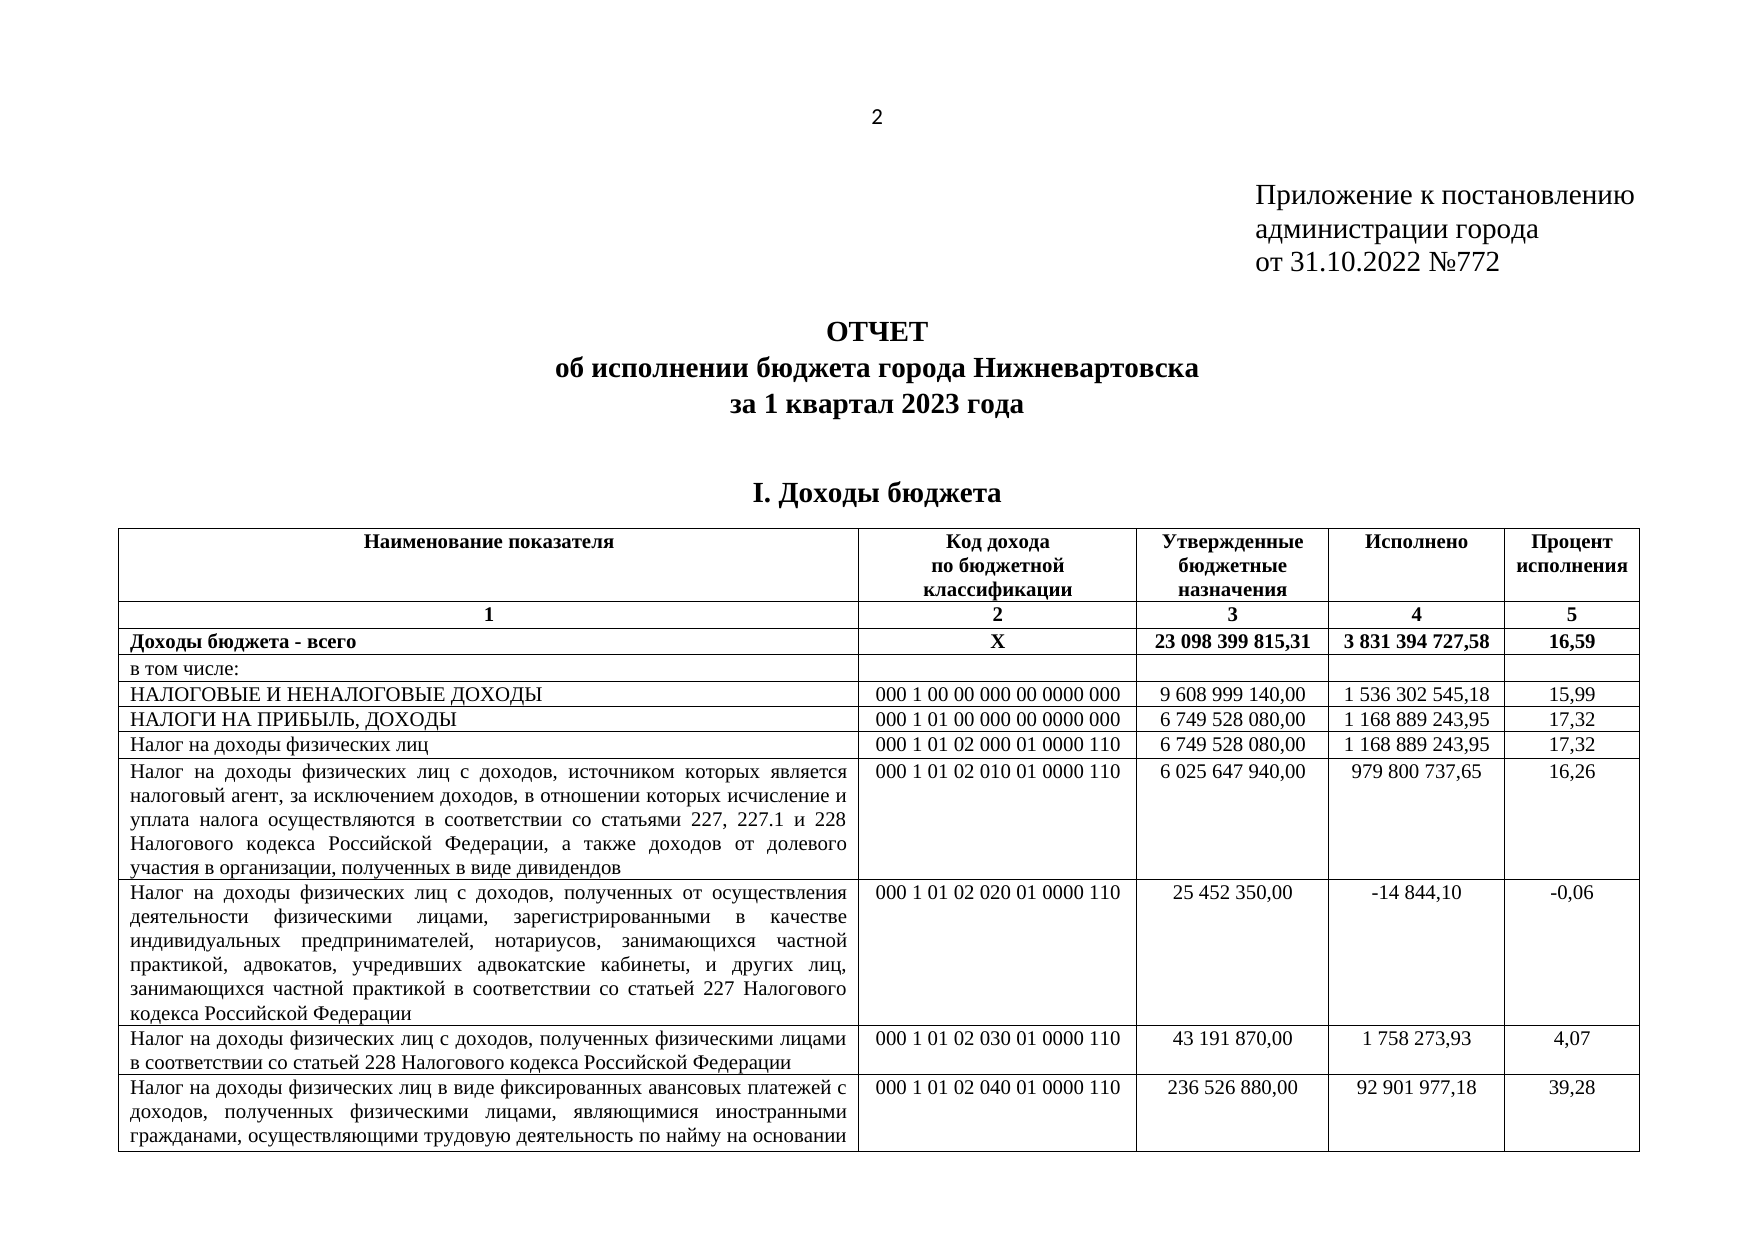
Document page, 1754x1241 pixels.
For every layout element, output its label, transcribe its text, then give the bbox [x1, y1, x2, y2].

table_cell 1 758 273,93 [1329, 1026, 1504, 1074]
table_cell 1 168 889 243,95 [1329, 732, 1504, 758]
table_cell 000 1 01 02 010 01 0000 110 [859, 759, 1136, 879]
table_cell 236 526 880,00 [1137, 1075, 1328, 1151]
table_cell Налог на доходы физических лиц с доходов, полученных физическими лицами в соответствии со статьей 228 Налогового кодекса Российской Федерации [119, 1026, 858, 1074]
table_cell Налог на доходы физических лиц с доходов, полученных от осуществления деятельности физическими лицами, зарегистрированными в качестве индивидуальных предпринимателей, нотариусов, занимающихся частной практикой, адвокатов, учредивших адвокатские кабинеты, и других лиц, занимающихся частной практикой в соответствии со статьей 227 Налогового кодекса Российской Федерации [119, 880, 858, 1024]
table_cell 000 1 00 00 000 00 0000 000 [859, 682, 1136, 706]
table_cell [1137, 655, 1328, 681]
table_cell 39,28 [1505, 1075, 1639, 1151]
table_cell 9 608 999 140,00 [1137, 682, 1328, 706]
text за 1 квартал 2023 года [118, 386, 1636, 420]
table_cell 1 536 302 545,18 [1329, 682, 1504, 706]
table_cell 16,59 [1505, 629, 1639, 654]
table_header Наименование показателя [119, 529, 858, 601]
table_cell 000 1 01 02 030 01 0000 110 [859, 1026, 1136, 1074]
text ОТЧЕТ [118, 314, 1636, 347]
text Приложение к постановлению [118, 177, 1636, 211]
table_cell 16,26 [1505, 759, 1639, 879]
table_cell 979 800 737,65 [1329, 759, 1504, 879]
text I. Доходы бюджета [118, 475, 1636, 509]
table_header Исполнено [1329, 529, 1504, 601]
table_cell 17,32 [1505, 707, 1639, 731]
table_cell [1329, 655, 1504, 681]
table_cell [859, 1075, 1136, 1151]
table_cell 6 749 528 080,00 [1137, 707, 1328, 731]
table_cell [119, 1075, 858, 1151]
table_cell НАЛОГОВЫЕ И НЕНАЛОГОВЫЕ ДОХОДЫ [119, 682, 858, 706]
table_cell 5 [1505, 602, 1639, 628]
table_cell Доходы бюджета - всего [119, 629, 858, 654]
table_cell 4 [1329, 602, 1504, 628]
table_cell 6 749 528 080,00 [1137, 732, 1328, 758]
table_cell 000 1 01 00 000 00 0000 000 [859, 707, 1136, 731]
table_cell 000 1 01 02 020 01 0000 110 [859, 880, 1136, 1024]
table_cell 000 1 01 02 000 01 0000 110 [859, 732, 1136, 758]
table_cell 23 098 399 815,31 [1137, 629, 1328, 654]
table_cell [1505, 655, 1639, 681]
table_cell 92 901 977,18 [1329, 1075, 1504, 1151]
table_cell 1 [119, 602, 858, 628]
table_cell -0,06 [1505, 880, 1639, 1024]
table_header Утвержденные бюджетные назначения [1137, 529, 1328, 601]
text от 31.10.2022 №772 [118, 244, 1636, 278]
text об исполнении бюджета города Нижневартовска [118, 350, 1636, 384]
text администрации города [118, 211, 1636, 244]
table_cell 25 452 350,00 [1137, 880, 1328, 1024]
table_cell -14 844,10 [1329, 880, 1504, 1024]
table_cell [859, 655, 1136, 681]
table_header Код дохода по бюджетной классификации [859, 529, 1136, 601]
table_cell в том числе: [119, 655, 858, 681]
table_cell 1 168 889 243,95 [1329, 707, 1504, 731]
table_cell НАЛОГИ НА ПРИБЫЛЬ, ДОХОДЫ [119, 707, 858, 731]
table_header Процент исполнения [1505, 529, 1639, 601]
table_cell Налог на доходы физических лиц с доходов, источником которых является налоговый агент, за исключением доходов, в отношении которых исчисление и уплата налога осуществляются в соответствии со статьями 227, 227.1 и 228 Налогового кодекса Российской Федерации, а также доходов от долевого участия в организации, полученных в виде дивидендов [119, 759, 858, 879]
table_cell 3 [1137, 602, 1328, 628]
table_cell X [859, 629, 1136, 654]
table_cell 6 025 647 940,00 [1137, 759, 1328, 879]
table_cell 43 191 870,00 [1137, 1026, 1328, 1074]
table_cell Налог на доходы физических лиц [119, 732, 858, 758]
table_cell 2 [859, 602, 1136, 628]
table_cell 17,32 [1505, 732, 1639, 758]
table_cell 4,07 [1505, 1026, 1639, 1074]
table_cell 15,99 [1505, 682, 1639, 706]
table_cell 3 831 394 727,58 [1329, 629, 1504, 654]
